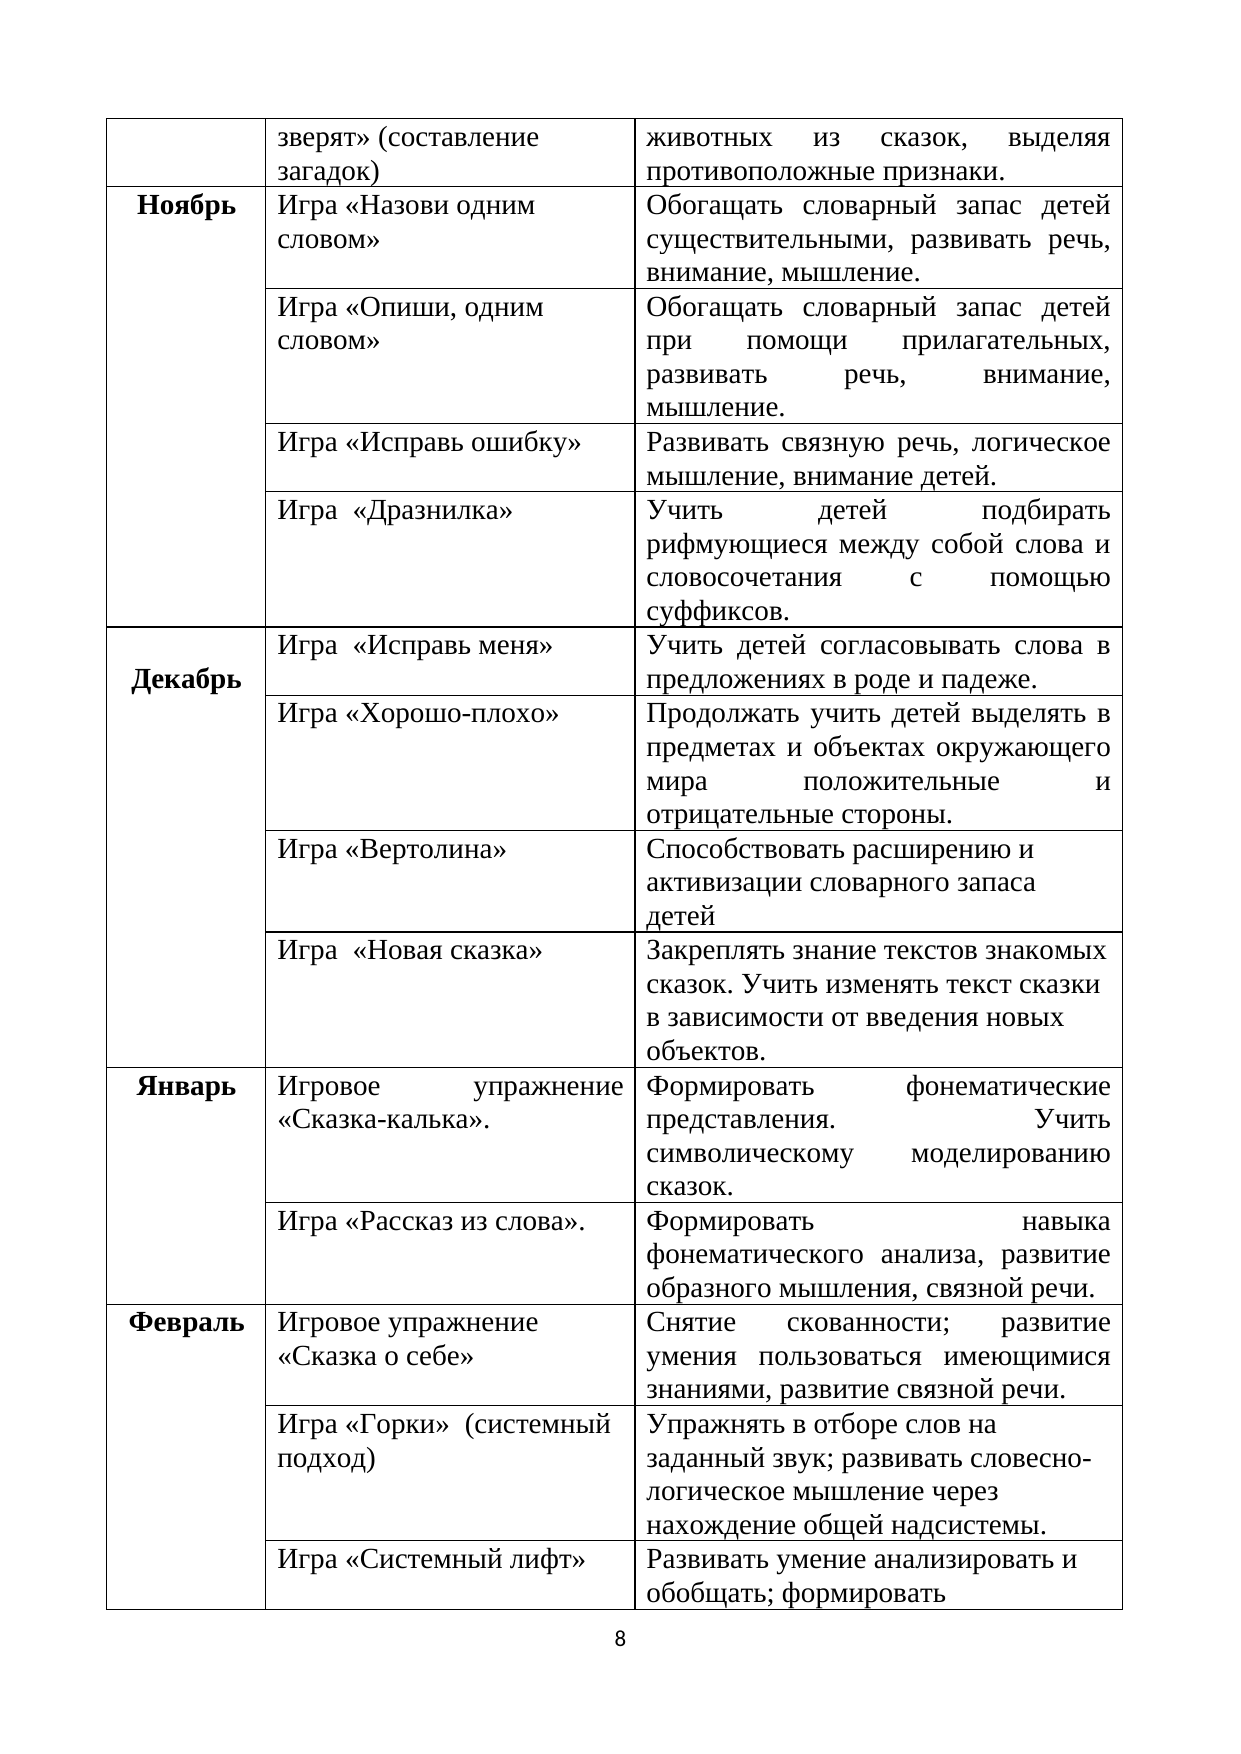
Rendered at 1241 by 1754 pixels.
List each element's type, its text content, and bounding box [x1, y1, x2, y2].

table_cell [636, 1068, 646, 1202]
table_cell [266, 119, 634, 186]
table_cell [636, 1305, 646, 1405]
table_cell Декабрь [107, 628, 265, 1067]
table_cell Обогащать словарный запас детей при помощи прилагательных, развивать речь, внимание, мышление. [636, 289, 1122, 423]
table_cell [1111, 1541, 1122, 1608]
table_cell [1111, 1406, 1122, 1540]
table_cell Ноябрь [107, 187, 265, 626]
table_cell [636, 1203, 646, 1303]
table_cell Игровое упражнение «Сказка-калька». [266, 1068, 634, 1202]
table_cell Февраль [107, 1305, 265, 1608]
table_cell Игра «Горки» (системный подход) [266, 1406, 634, 1540]
table_cell Учить детей согласовывать слова в предложениях в роде и падеже. [636, 628, 1122, 694]
table_cell Продолжать учить детей выделять в предметах и объектах окружающего мира положительные и отрицательные стороны. [636, 696, 1122, 830]
table_cell Развивать связную речь, логическое мышление, внимание детей. [636, 424, 1122, 491]
table_cell Январь [107, 1068, 265, 1303]
table_cell Игра «Новая сказка» [266, 933, 634, 1067]
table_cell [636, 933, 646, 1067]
table_cell Игра «Назови одним словом» [266, 187, 634, 288]
table_cell Игра «Исправь ошибку» [266, 424, 634, 491]
table_cell Игра «Вертолина» [266, 831, 634, 931]
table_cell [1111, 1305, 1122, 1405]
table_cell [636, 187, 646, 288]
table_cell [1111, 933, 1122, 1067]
table_cell Игра «Рассказ из слова». [266, 1203, 634, 1303]
table_cell Учить детей подбирать рифмующиеся между собой слова и словосочетания с помощью суффиксов. [636, 492, 1122, 626]
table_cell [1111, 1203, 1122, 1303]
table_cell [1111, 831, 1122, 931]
table_cell Игра «Исправь меня» [266, 628, 634, 694]
table_cell Игра «Хорошо-плохо» [266, 696, 634, 830]
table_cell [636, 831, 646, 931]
table_cell Обогащать словарный запас детей существительными, развивать речь, внимание, мышление. [921, 187, 1122, 288]
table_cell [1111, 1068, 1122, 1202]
table_cell Игра «Дразнилка» [266, 492, 634, 626]
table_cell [636, 119, 1122, 186]
table_cell Игра «Опиши, одним словом» [266, 289, 634, 423]
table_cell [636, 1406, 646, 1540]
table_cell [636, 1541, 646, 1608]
